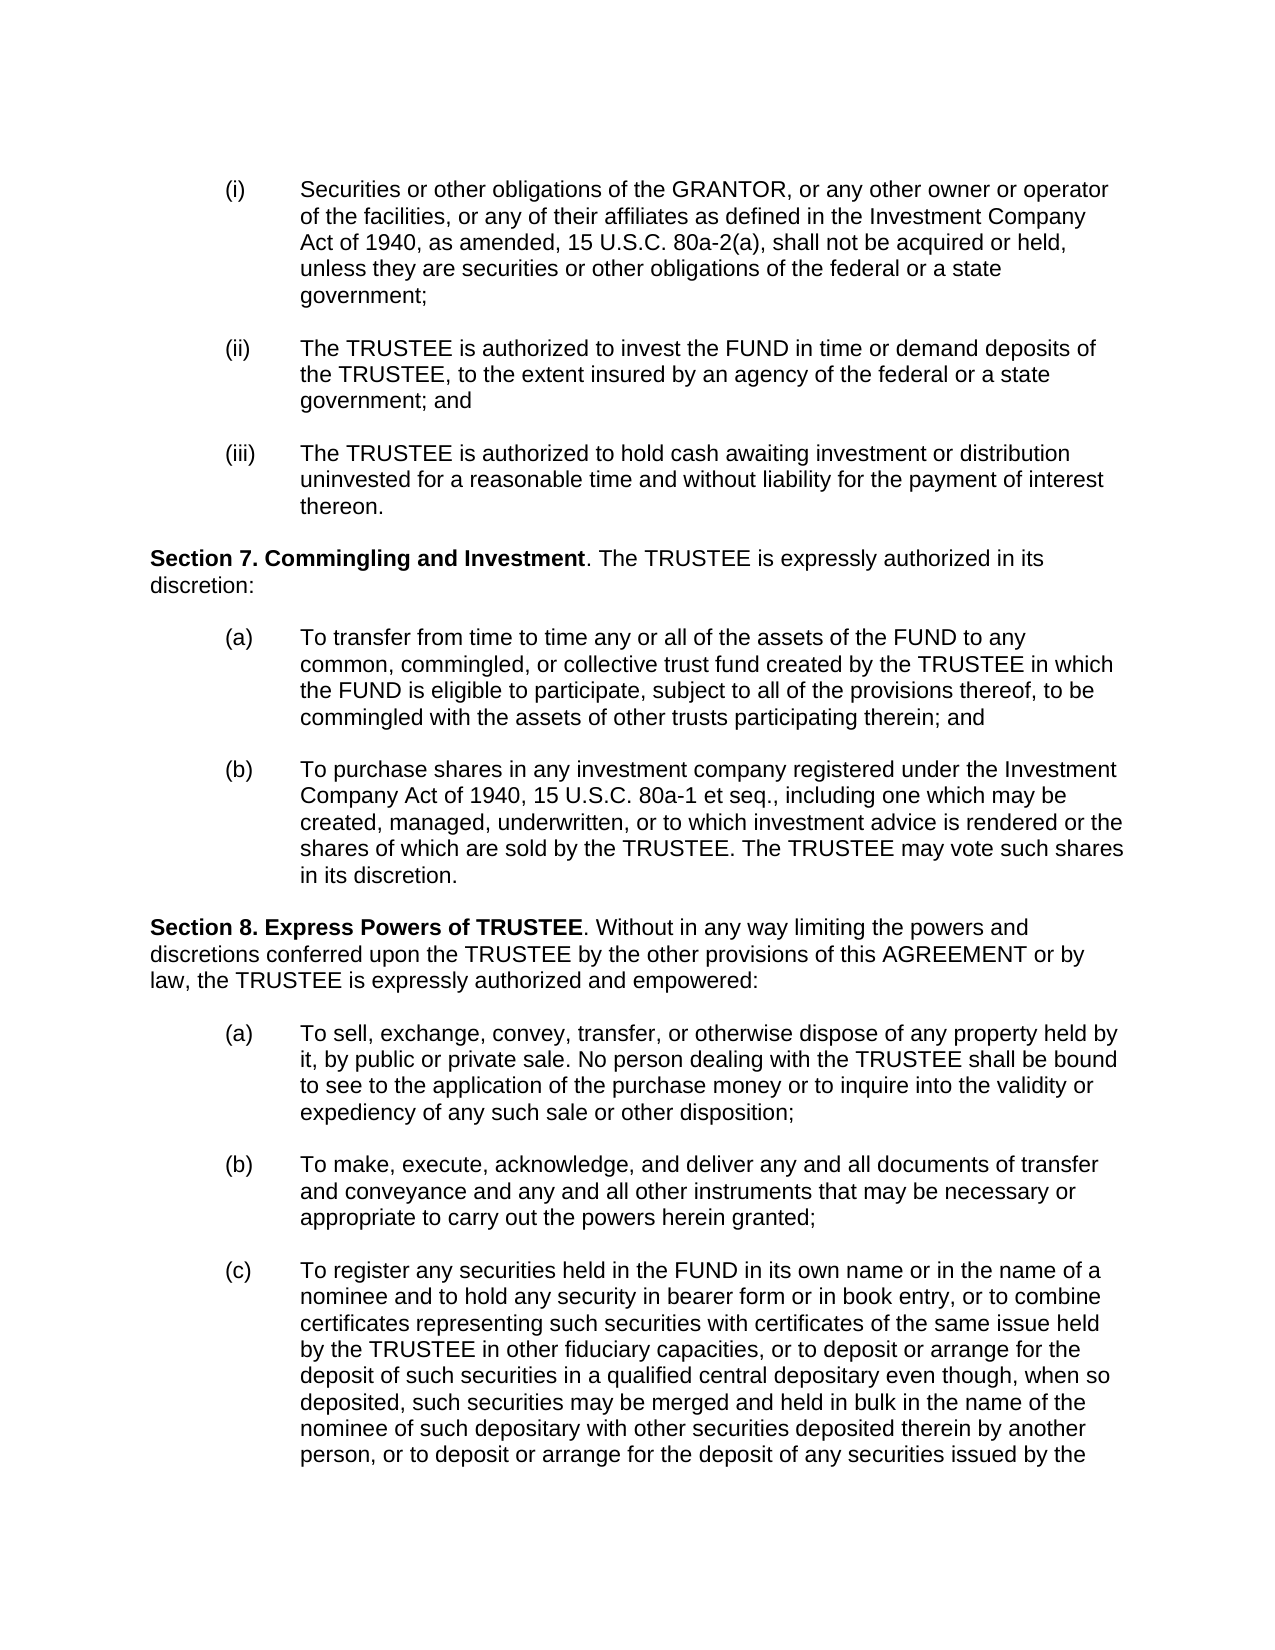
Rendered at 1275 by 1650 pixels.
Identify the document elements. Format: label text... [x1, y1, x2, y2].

text (i) Securities or other obligations of the GRANTOR, or any other owner or operator of the facilities, or any of their affiliates as defined in the Investment Company Act of 1940, as amended, 15 U.S.C. 80a-2(a), shall not be acquired or held, unless they are securities or other obligations of the federal or a state government; [225, 176, 1125, 308]
text Section 7. Commingling and Investment. The TRUSTEE is expressly authorized in its [150, 545, 1125, 572]
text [225, 1257, 1125, 1468]
text (a) To sell, exchange, convey, transfer, or otherwise dispose of any property held by it, by public or private sale. No person dealing with the TRUSTEE shall be bound to see to the application of the purchase money or to inquire into the validity or expediency of any such sale or other disposition; [225, 1020, 1125, 1125]
text (b) To purchase shares in any investment company registered under the Investment Company Act of 1940, 15 U.S.C. 80a-1 et seq., including one which may be created, managed, underwritten, or to which investment advice is rendered or the shares of which are sold by the TRUSTEE. The TRUSTEE may vote such shares in its discretion. [225, 756, 1125, 888]
text Section 8. Express Powers of TRUSTEE. Without in any way limiting the powers and [150, 914, 1125, 941]
text (iii) The TRUSTEE is authorized to hold cash awaiting investment or distribution uninvested for a reasonable time and without liability for the payment of interest thereon. [225, 440, 1125, 519]
text discretion: [150, 572, 1125, 598]
text (b) To make, execute, acknowledge, and deliver any and all documents of transfer and conveyance and any and all other instruments that may be necessary or appropriate to carry out the powers herein granted; [225, 1151, 1125, 1231]
text (ii) The TRUSTEE is authorized to invest the FUND in time or demand deposits of the TRUSTEE, to the extent insured by an agency of the federal or a state government; and [225, 334, 1125, 413]
text discretions conferred upon the TRUSTEE by the other provisions of this AGREEMENT or by law, the TRUSTEE is expressly authorized and empowered: [150, 941, 1125, 993]
text (a) To transfer from time to time any or all of the assets of the FUND to any common, commingled, or collective trust fund created by the TRUSTEE in which the FUND is eligible to participate, subject to all of the provisions thereof, to be commingled with the assets of other trusts participating therein; and [225, 624, 1125, 730]
